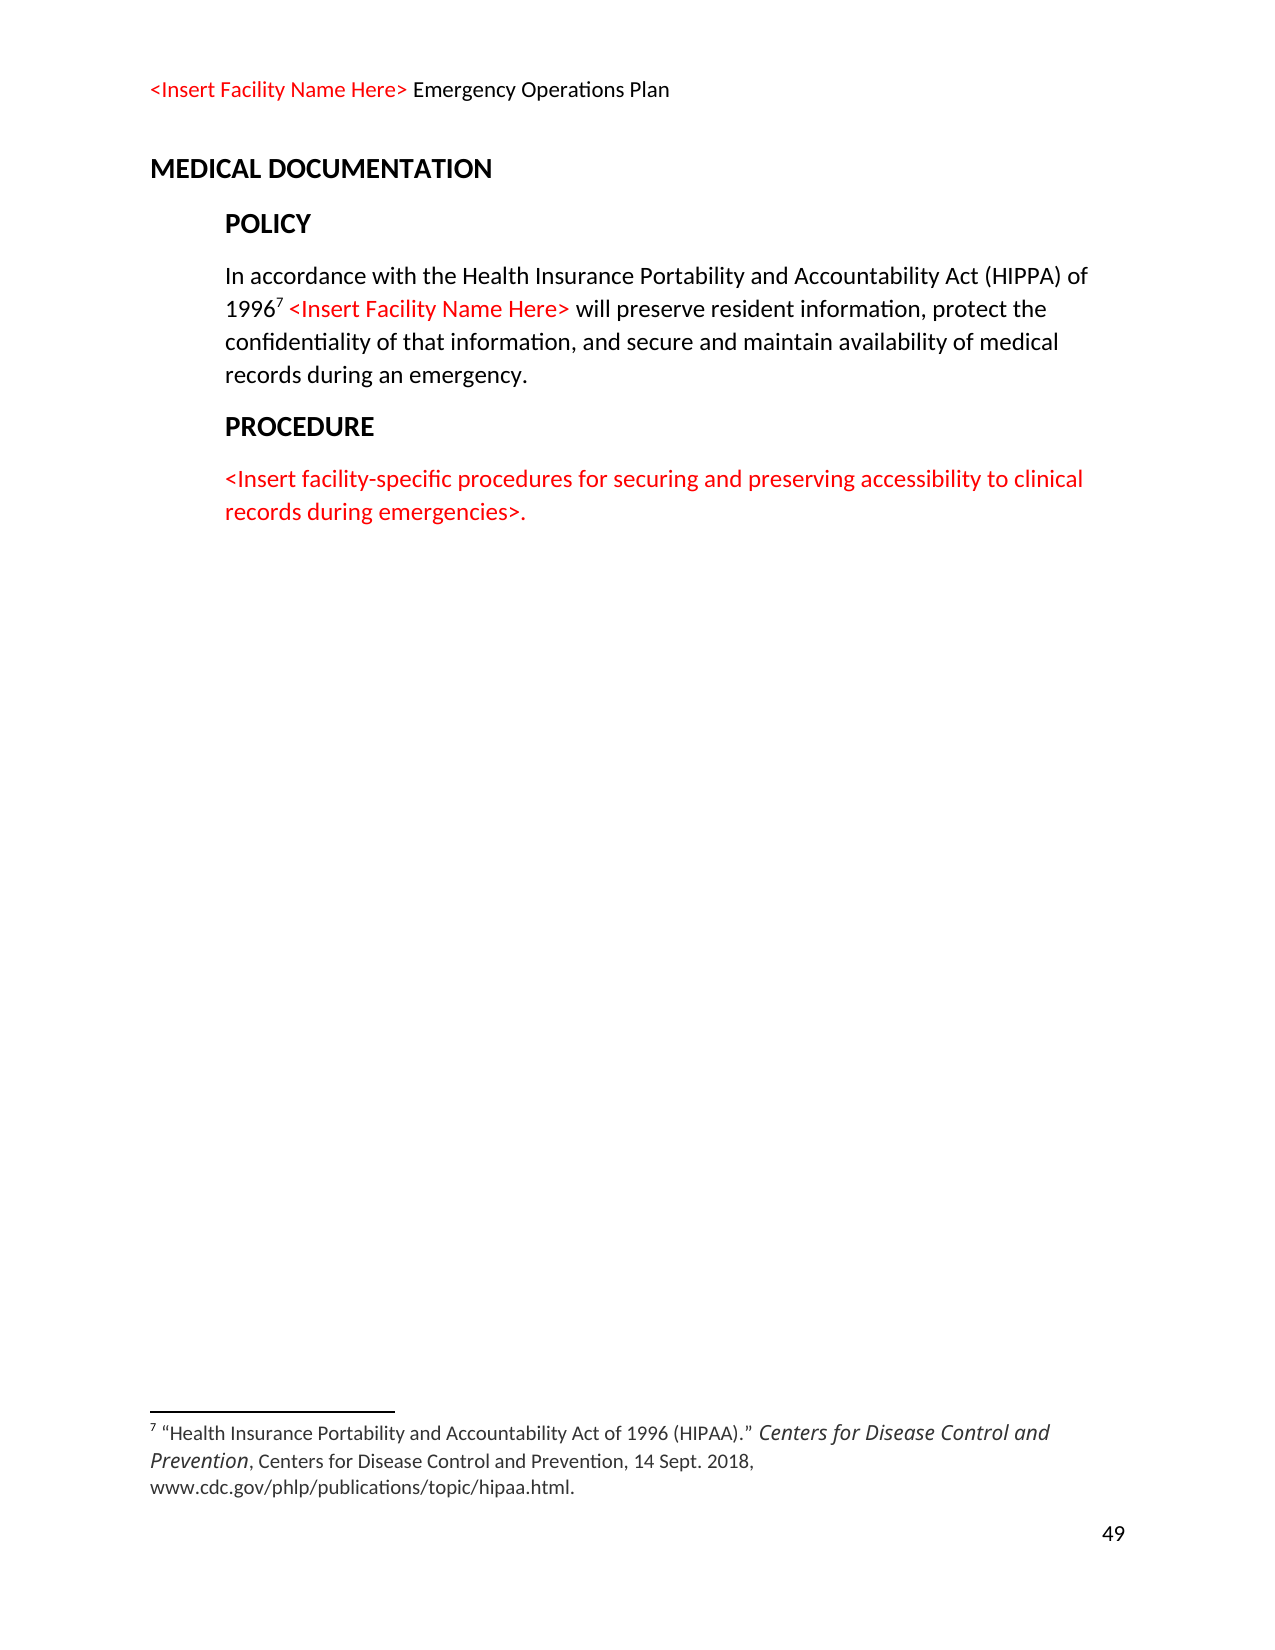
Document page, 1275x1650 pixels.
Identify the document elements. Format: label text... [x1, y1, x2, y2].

text <Insert facility-specific procedures for securing and preserving accessibility to clinical records during emergencies>. [225, 464, 1125, 527]
text In accordance with the Health Insurance Portability and Accountability Act (HIPPA) of 1996 <Insert Facility Name Here> will preserve resident information, protect the confidentiality of that information, and secure and maintain availability of medical records during an emergency. [225, 260, 1125, 389]
text MEDICAL DOCUMENTATION [150, 150, 1125, 186]
text POLICY [150, 205, 1125, 241]
text PROCEDURE [150, 408, 1125, 444]
